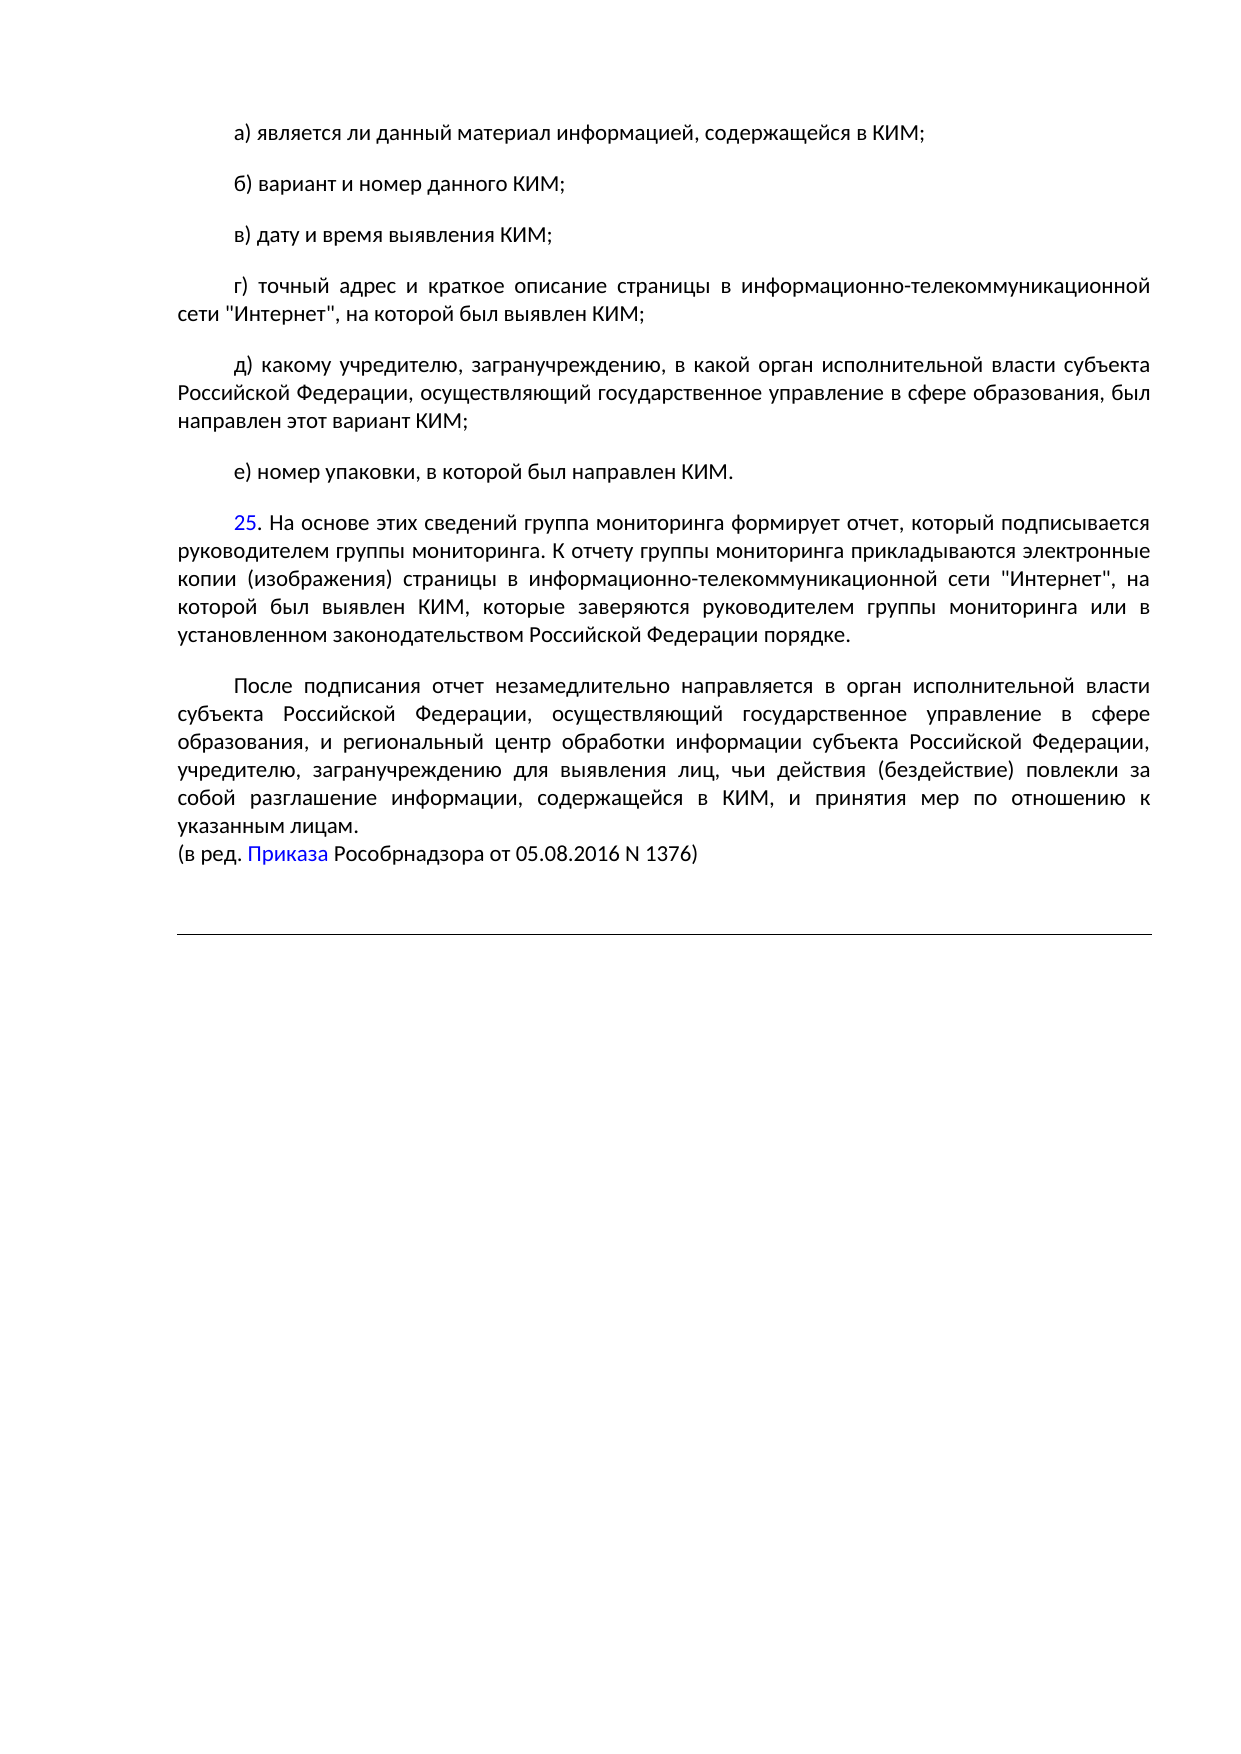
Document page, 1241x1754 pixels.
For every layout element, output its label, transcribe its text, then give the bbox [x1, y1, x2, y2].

text (в ред. Приказа Рособрнадзора от 05.08.2016 N 1376) [177, 839, 1152, 867]
text б) вариант и номер данного КИМ; [177, 169, 1152, 197]
text е) номер упаковки, в которой был направлен КИМ. [177, 457, 1152, 485]
text После подписания отчет незамедлительно направляется в орган исполнительной власти субъекта Российской Федерации, осуществляющий государственное управление в сфере образования, и региональный центр обработки информации субъекта Российской Федерации, учредителю, загранучреждению для выявления лиц, чьи действия (бездействие) повлекли за собой разглашение информации, содержащейся в КИМ, и принятия мер по отношению к указанным лицам. [177, 671, 1152, 839]
text а) является ли данный материал информацией, содержащейся в КИМ; [177, 118, 1152, 146]
text 25. На основе этих сведений группа мониторинга формирует отчет, который подписывается руководителем группы мониторинга. К отчету группы мониторинга прикладываются электронные копии (изображения) страницы в информационно-телекоммуникационной сети "Интернет", на которой был выявлен КИМ, которые заверяются руководителем группы мониторинга или в установленном законодательством Российской Федерации порядке. [177, 508, 1152, 648]
text г) точный адрес и краткое описание страницы в информационно-телекоммуникационной сети "Интернет", на которой был выявлен КИМ; [177, 271, 1152, 327]
text д) какому учредителю, загранучреждению, в какой орган исполнительной власти субъекта Российской Федерации, осуществляющий государственное управление в сфере образования, был направлен этот вариант КИМ; [177, 350, 1152, 434]
text в) дату и время выявления КИМ; [177, 220, 1152, 248]
